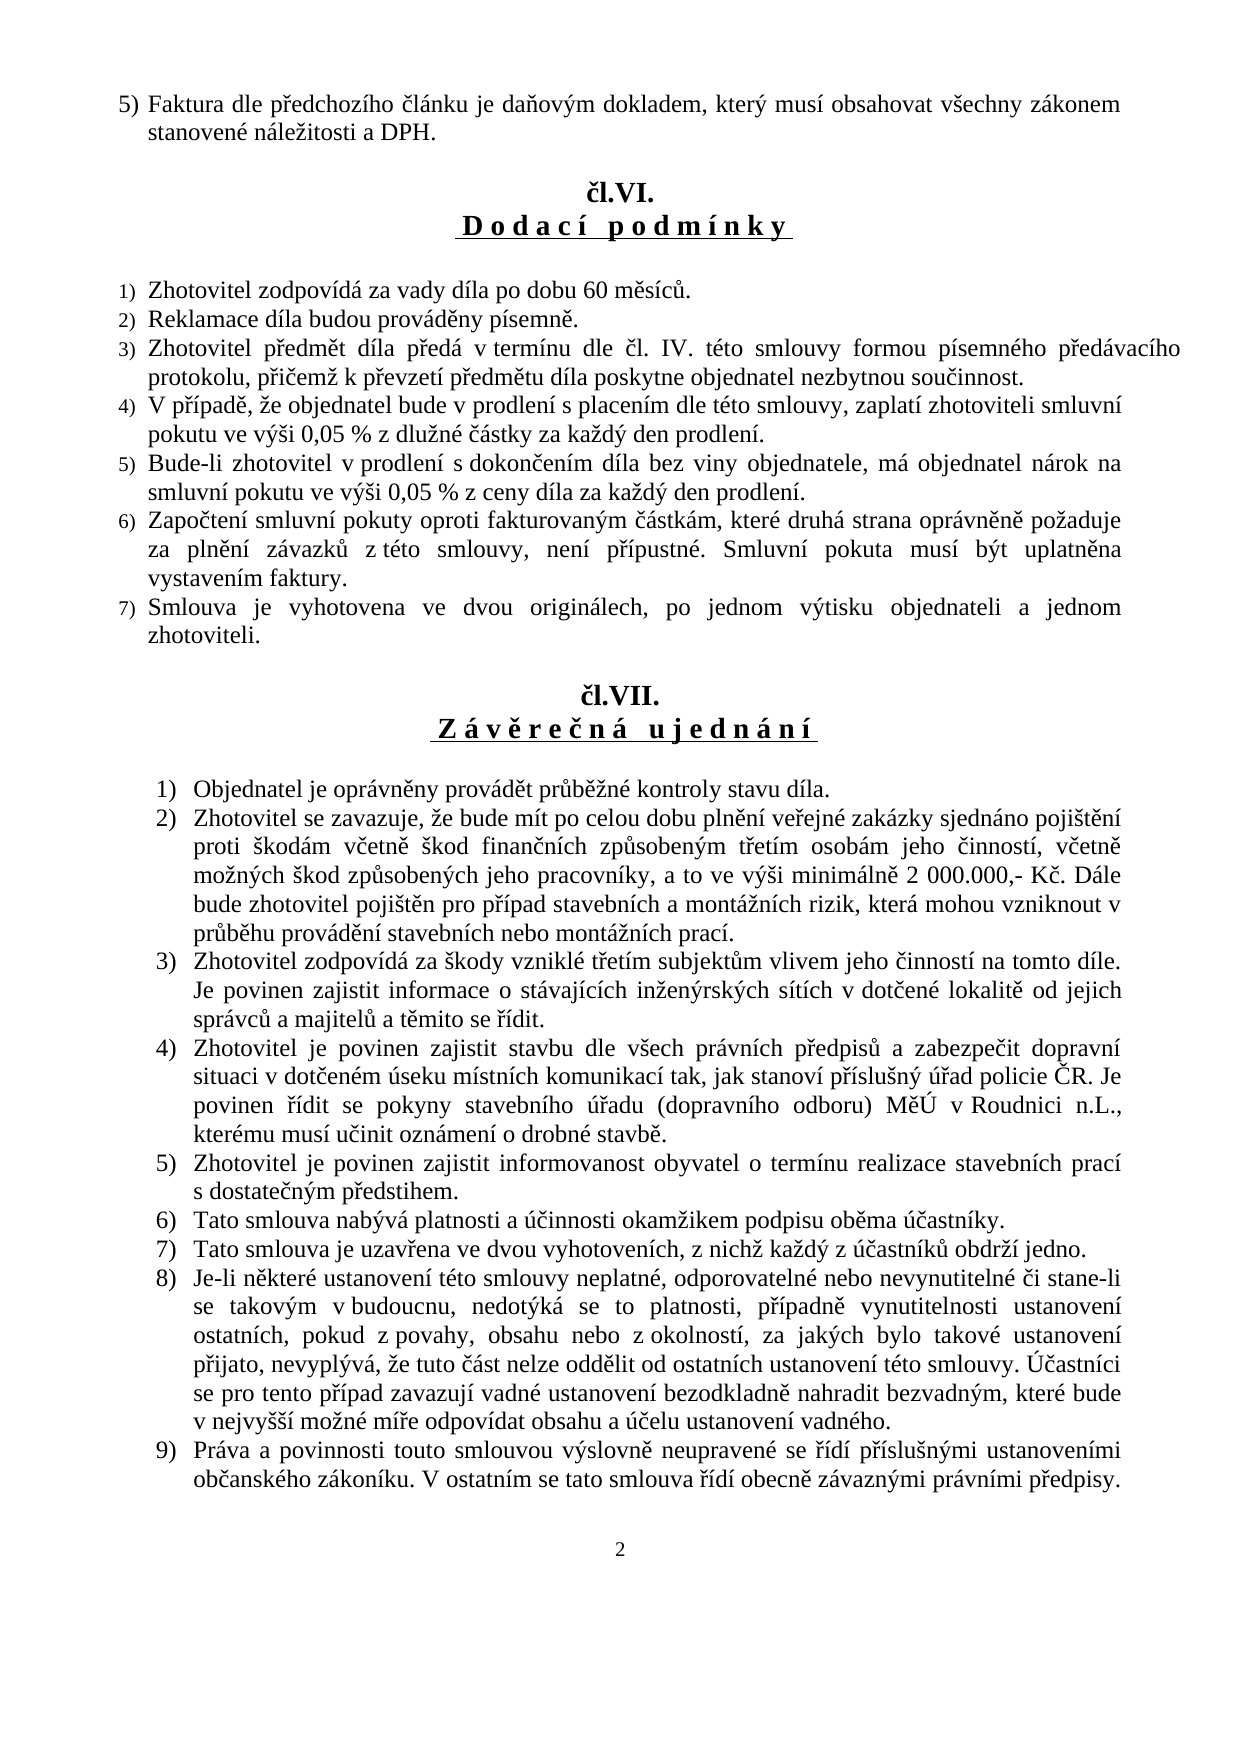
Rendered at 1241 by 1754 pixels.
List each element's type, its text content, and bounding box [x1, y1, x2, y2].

list Reklamace díla budou prováděny písemně. [118, 304, 1122, 333]
list Objednatel je oprávněny provádět průběžné kontroly stavu díla. [156, 774, 1063, 803]
list Zhotovitel se zavazuje, že bude mít po celou dobu plnění veřejné zakázky sjednáno pojištění proti škodám včetně škod finančních způsobeným třetím osobám jeho činností, včetně možných škod způsobených jeho pracovníky, a to ve výši minimálně 2 000.000,- Kč. Dále bude zhotovitel pojištěn pro případ stavebních a montážních rizik, která mohou vzniknout v průběhu provádění stavebních nebo montážních prací. [156, 803, 1122, 946]
text Z á v ě r e č n á u j e d n á n í [118, 712, 1122, 745]
list Práva a povinnosti touto smlouvou výslovně neupravené se řídí příslušnými ustanoveními občanského zákoníku. V ostatním se tato smlouva řídí obecně závaznými právními předpisy. [156, 1435, 1122, 1493]
list Zhotovitel zodpovídá za škody vzniklé třetím subjektům vlivem jeho činností na tomto díle. Je povinen zajistit informace o stávajících inženýrských sítích v dotčené lokalitě od jejich správců a majitelů a těmito se řídit. [156, 946, 1122, 1033]
list Zhotovitel předmět díla předá v termínu dle čl. IV. této smlouvy formou písemného předávacího protokolu, přičemž k převzetí předmětu díla poskytne objednatel nezbytnou součinnost. [118, 333, 1181, 391]
list Zhotovitel je povinen zajistit stavbu dle všech právních předpisů a zabezpečit dopravní situaci v dotčeném úseku místních komunikací tak, jak stanoví příslušný úřad policie ČR. Je povinen řídit se pokyny stavebního úřadu (dopravního odboru) MěÚ v Roudnici n.L., kterému musí učinit oznámení o drobné stavbě. [156, 1033, 1122, 1148]
text čl.VII. [118, 678, 1122, 712]
list V případě, že objednatel bude v prodlení s placením dle této smlouvy, zaplatí zhotoviteli smluvní pokutu ve výši 0,05 % z dlužné částky za každý den prodlení. [118, 391, 1122, 448]
text čl.VI. [118, 175, 1122, 208]
list Je-li některé ustanovení této smlouvy neplatné, odporovatelné nebo nevynutitelné či stane-li se takovým v budoucnu, nedotýká se to platnosti, případně vynutitelnosti ustanovení ostatních, pokud z povahy, obsahu nebo z okolností, za jakých bylo takové ustanovení přijato, nevyplývá, že tuto část nelze oddělit od ostatních ustanovení této smlouvy. Účastníci se pro tento případ zavazují vadné ustanovení bezodkladně nahradit bezvadným, které bude v nejvyšší možné míře odpovídat obsahu a účelu ustanovení vadného. [156, 1263, 1122, 1435]
list Započtení smluvní pokuty oproti fakturovaným částkám, které druhá strana oprávněně požaduje za plnění závazků z této smlouvy, není přípustné. Smluvní pokuta musí být uplatněna vystavením faktury. [118, 506, 1122, 592]
list Faktura dle předchozího článku je daňovým dokladem, který musí obsahovat všechny zákonem stanovené náležitosti a DPH. [118, 89, 1122, 146]
list Zhotovitel je povinen zajistit informovanost obyvatel o termínu realizace stavebních prací s dostatečným předstihem. [156, 1148, 1122, 1205]
list Bude-li zhotovitel v prodlení s dokončením díla bez viny objednatele, má objednatel nárok na smluvní pokutu ve výši 0,05 % z ceny díla za každý den prodlení. [118, 448, 1122, 506]
list Tato smlouva je uzavřena ve dvou vyhotoveních, z nichž každý z účastníků obdrží jedno. [156, 1234, 1181, 1263]
list Zhotovitel zodpovídá za vady díla po dobu 60 měsíců. [118, 276, 1122, 304]
text D o d a c í p o d m í n k y [118, 208, 1122, 242]
list Smlouva je vyhotovena ve dvou originálech, po jednom výtisku objednateli a jednom zhotoviteli. [118, 592, 1122, 649]
list Tato smlouva nabývá platnosti a účinnosti okamžikem podpisu oběma účastníky. [156, 1205, 1122, 1234]
